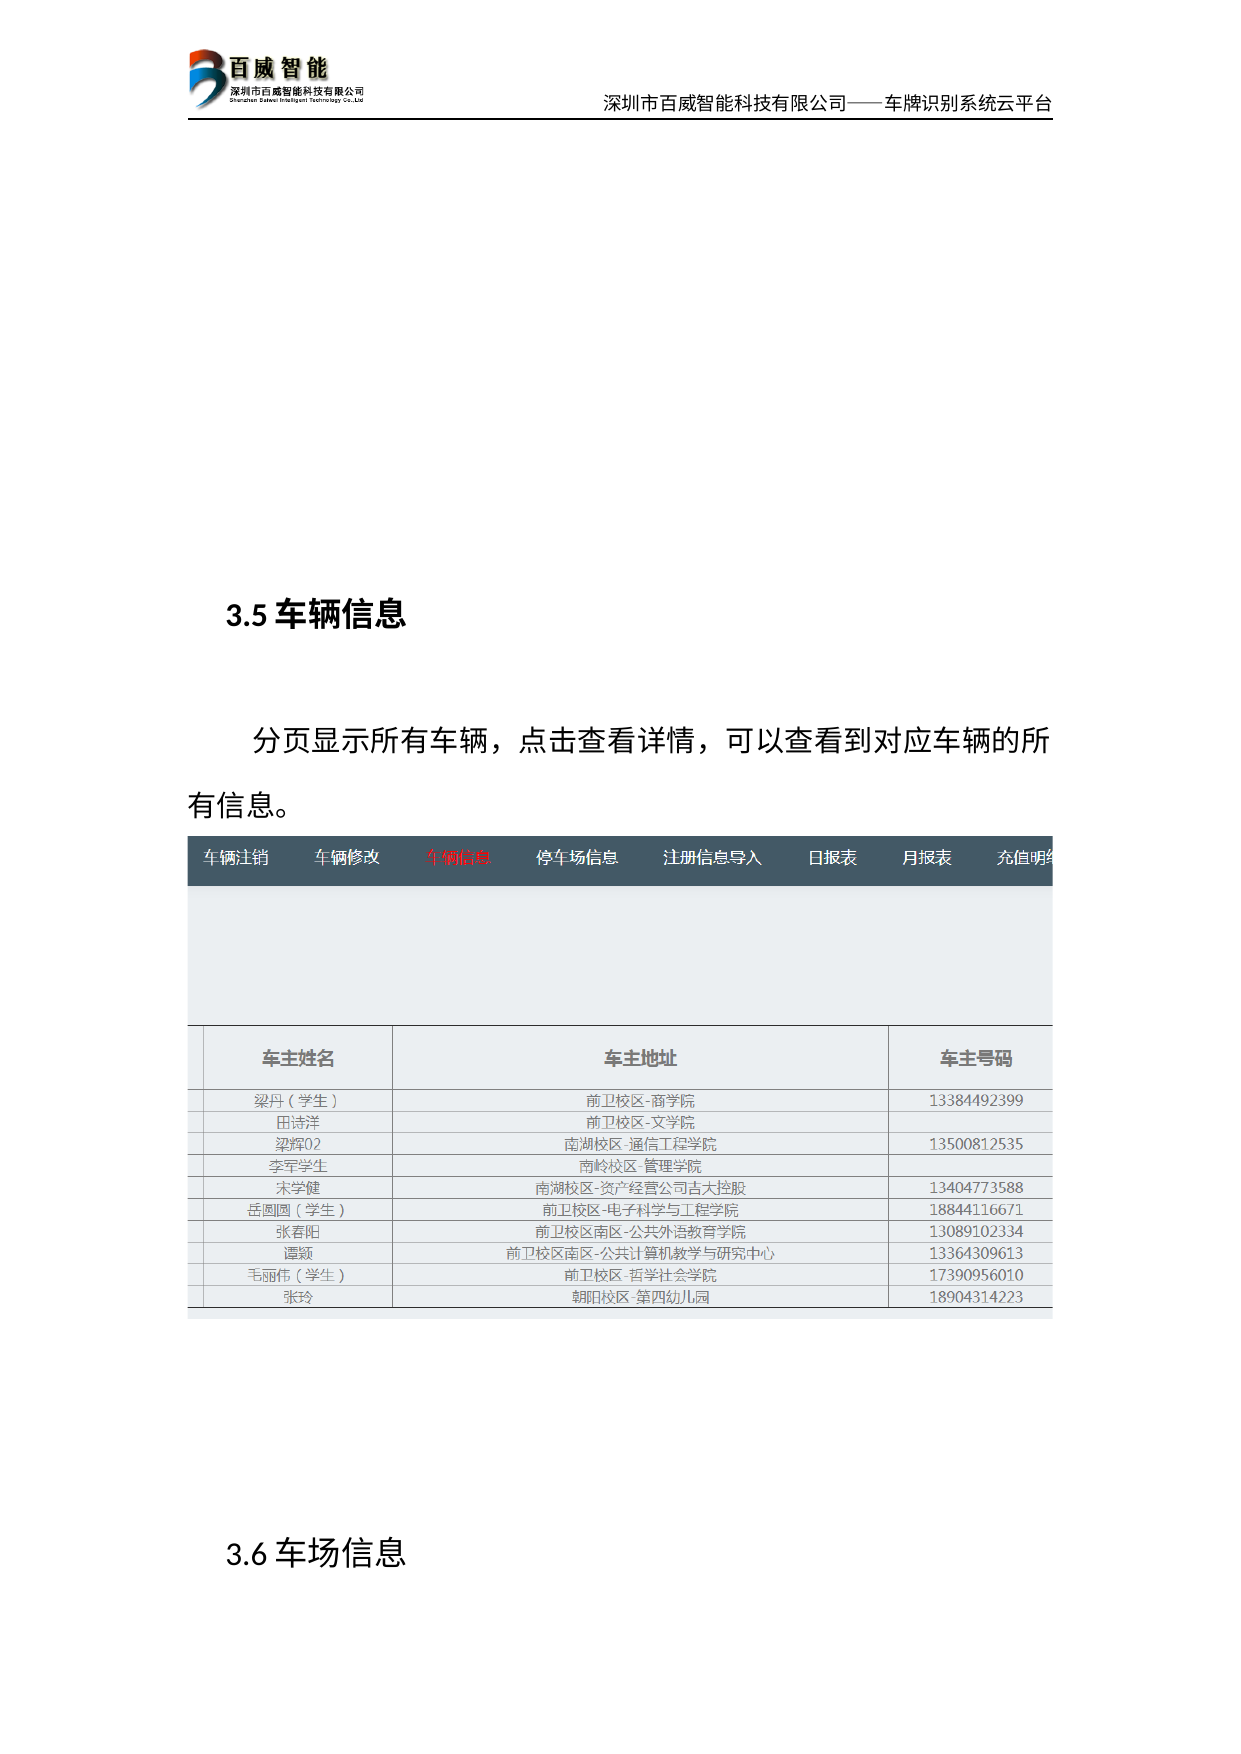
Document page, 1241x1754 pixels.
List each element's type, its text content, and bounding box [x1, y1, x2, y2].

picture [188, 36, 378, 115]
picture [187, 836, 1053, 1319]
text 3.6车场信息 [187, 1519, 1053, 1584]
subtitle 3.5车辆信息 [187, 579, 1053, 644]
text 分页显示所有车辆，点击查看详情，可以查看到对应车辆的所有信息。 [187, 706, 1053, 836]
